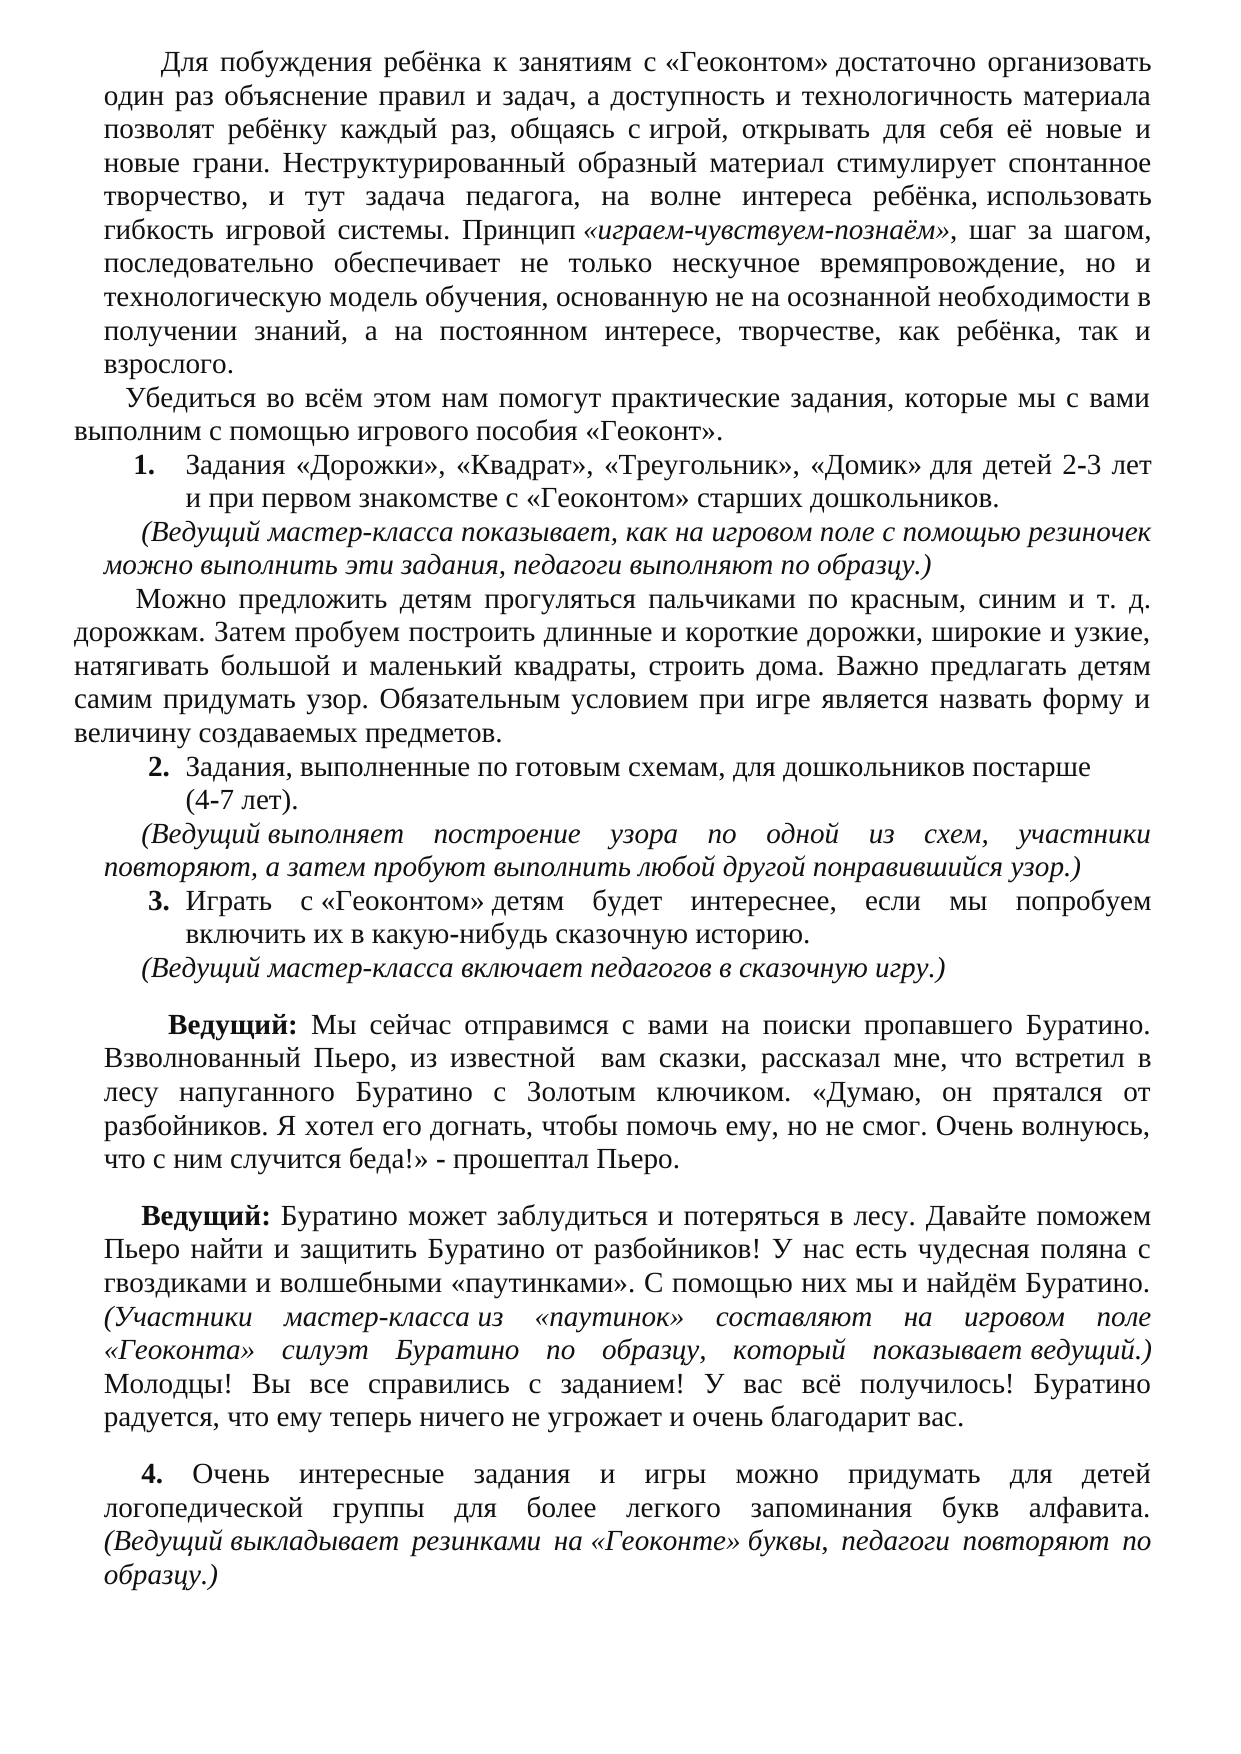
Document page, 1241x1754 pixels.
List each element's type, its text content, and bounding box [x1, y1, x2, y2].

text Можно предложить детям прогуляться пальчиками по красным, синим и т. д. дорожкам. Затем пробуем построить длинные и короткие дорожки, широкие и узкие, натягивать большой и маленький квадраты, строить дома. Важно предлагать детям самим придумать узор. Обязательным условием при игре является назвать форму и величину создаваемых предметов. [74, 581, 1152, 749]
text 4. Очень интересные задания и игры можно придумать для детей логопедической группы для более легкого запоминания букв алфавита. (Ведущий выкладывает резинками на «Геоконте» буквы, педагоги повторяют по образцу.) [103, 1456, 1152, 1591]
text (Ведущий мастер-класса показывает, как на игровом поле с помощью резиночек можно выполнить эти задания, педагоги выполняют по образцу.) [103, 514, 1152, 581]
text (Ведущий выполняет построение узора по одной из схем, участники повторяют, а затем пробуют выполнить любой другой понравившийся узор.) [103, 816, 1152, 883]
list Задания «Дорожки», «Квадрат», «Треугольник», «Домик» для детей 2-3 лет и при первом знакомстве с «Геоконтом» старших дошкольников. [133, 447, 1152, 514]
text (4-7 лет). [185, 782, 1152, 816]
text Ведущий: Мы сейчас отправимся с вами на поиски пропавшего Буратино. Взволнованный Пьеро, из известной вам сказки, рассказал мне, что встретил в лесу напуганного Буратино с Золотым ключиком. «Думаю, он прятался от разбойников. Я хотел его догнать, чтобы помочь ему, но не смог. Очень волнуюсь, что с ним случится беда!» - прошептал Пьеро. [103, 1007, 1152, 1175]
text Ведущий: Буратино может заблудиться и потеряться в лесу. Давайте поможем Пьеро найти и защитить Буратино от разбойников! У нас есть чудесная поляна с гвоздиками и волшебными «паутинками». С помощью них мы и найдём Буратино. (Участники мастер-класса из «паутинок» составляют на игровом поле «Геоконта» силуэт Буратино по образцу, который показывает ведущий.) Молодцы! Вы все справились с заданием! У вас всё получилось! Буратино радуется, что ему теперь ничего не угрожает и очень благодарит вас. [103, 1198, 1152, 1433]
list Играть с «Геоконтом» детям будет интереснее, если мы попробуем включить их в какую-нибудь сказочную историю. [148, 883, 1152, 950]
text (Ведущий мастер-класса включает педагогов в сказочную игру.) [103, 950, 1152, 983]
text Убедиться во всём этом нам помогут практические задания, которые мы с вами выполним с помощью игрового пособия «Геоконт». [74, 380, 1152, 447]
list Задания, выполненные по готовым схемам, для дошкольников постарше [148, 749, 1152, 782]
text Для побуждения ребёнка к занятиям с «Геоконтом» достаточно организовать один раз объяснение правил и задач, а доступность и технологичность материала позволят ребёнку каждый раз, общаясь с игрой, открывать для себя её новые и новые грани. Неструктурированный образный материал стимулирует спонтанное творчество, и тут задача педагога, на волне интереса ребёнка, использовать гибкость игровой системы. Принцип «играем-чувствуем-познаём», шаг за шагом, последовательно обеспечивает не только нескучное времяпровождение, но и технологическую модель обучения, основанную не на осознанной необходимости в получении знаний, а на постоянном интересе, творчестве, как ребёнка, так и взрослого. [103, 44, 1152, 380]
